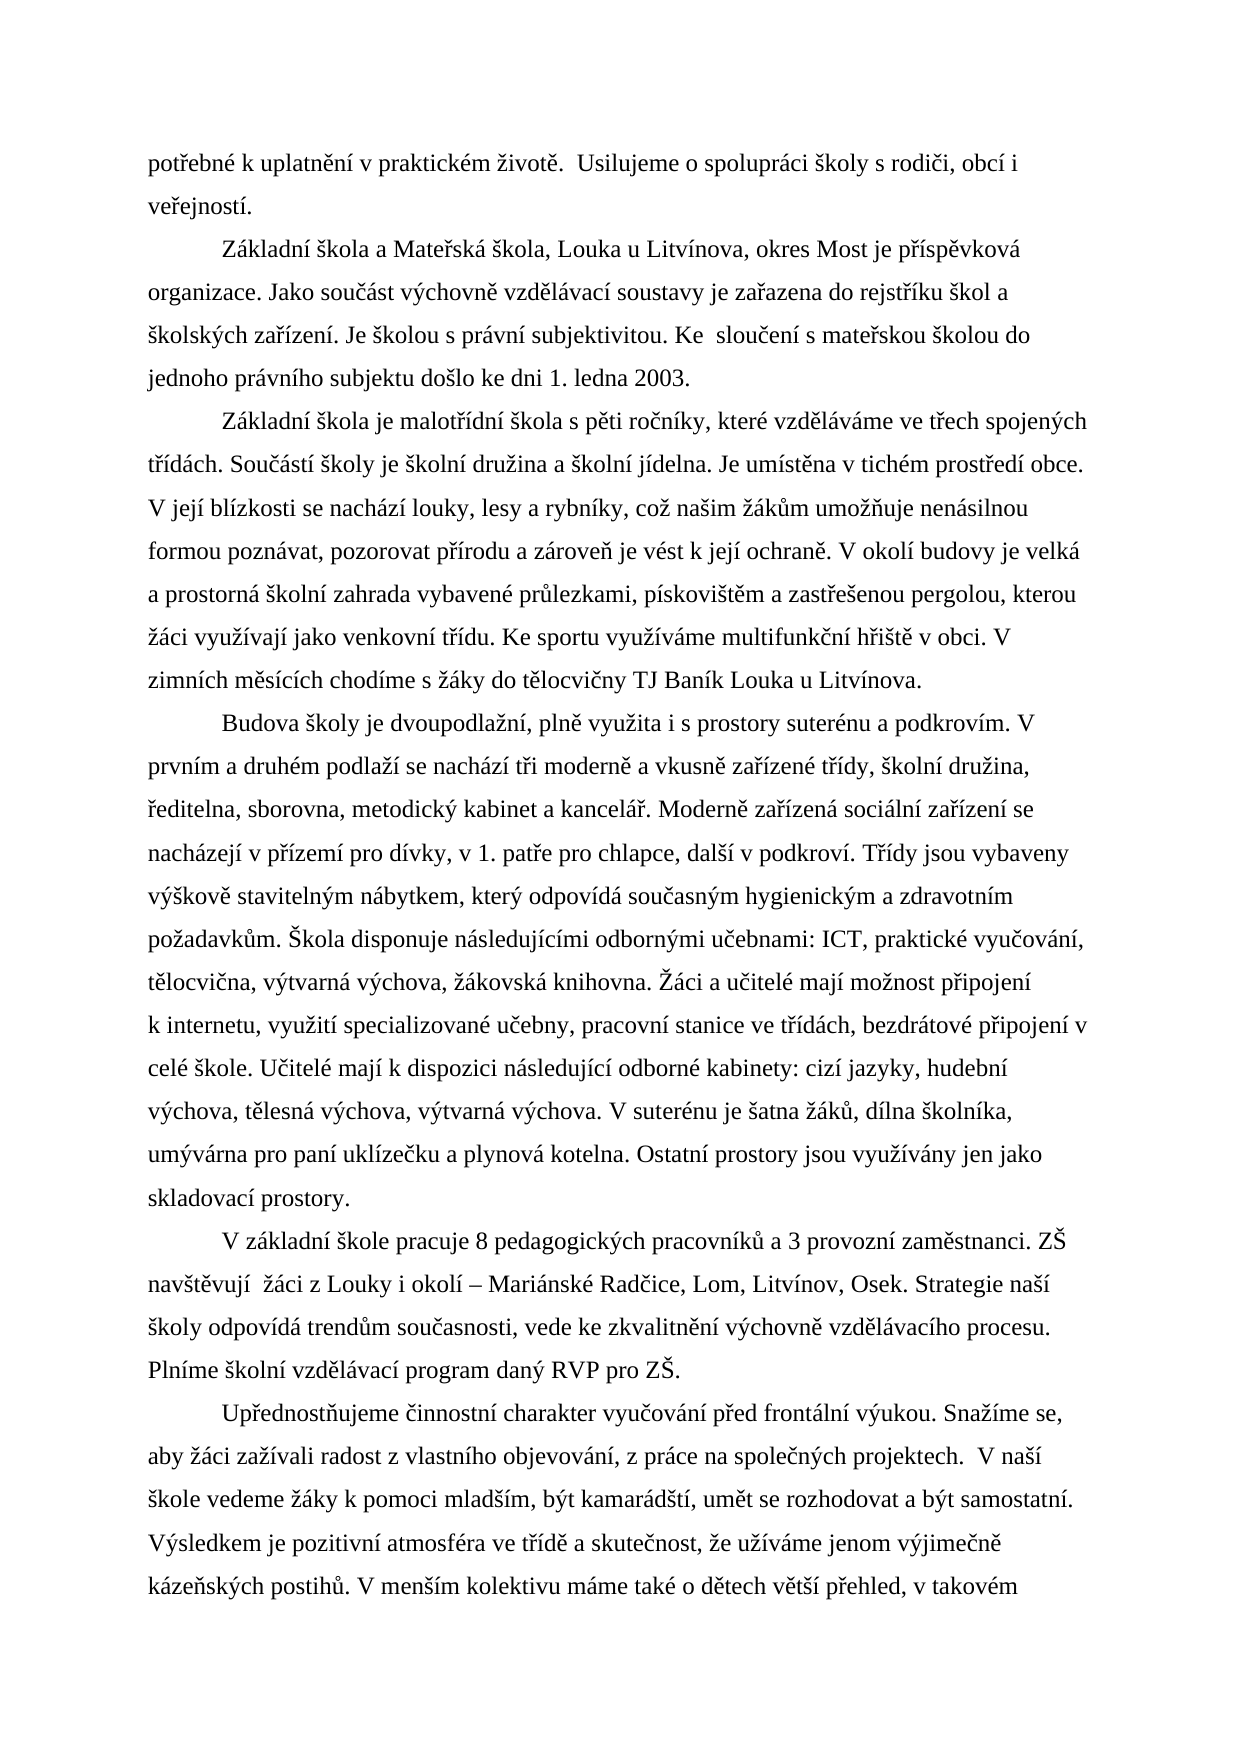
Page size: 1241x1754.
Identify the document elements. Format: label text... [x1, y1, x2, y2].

text V základní škole pracuje 8 pedagogických pracovníků a 3 provozní zaměstnanci. ZŠ navštěvují žáci z Louky i okolí – Mariánské Radčice, Lom, Litvínov, Osek. Strategie naší školy odpovídá trendům současnosti, vede ke zkvalitnění výchovně vzdělávacího procesu. Plníme školní vzdělávací program daný RVP pro ZŠ. [148, 1226, 1093, 1384]
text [148, 148, 1093, 219]
text Budova školy je dvoupodlažní, plně využita i s prostory suterénu a podkrovím. V prvním a druhém podlaží se nachází tři moderně a vkusně zařízené třídy, školní družina, ředitelna, sborovna, metodický kabinet a kancelář. Moderně zařízená sociální zařízení se nacházejí v přízemí pro dívky, v 1. patře pro chlapce, další v podkroví. Třídy jsou vybaveny výškově stavitelným nábytkem, který odpovídá současným hygienickým a zdravotním požadavkům. Škola disponuje následujícími odbornými učebnami: ICT, praktické vyučování, tělocvična, výtvarná výchova, žákovská knihovna. Žáci a učitelé mají možnost připojení k internetu, využití specializované učebny, pracovní stanice ve třídách, bezdrátové připojení v celé škole. Učitelé mají k dispozici následující odborné kabinety: cizí jazyky, hudební výchova, tělesná výchova, výtvarná výchova. V suterénu je šatna žáků, dílna školníka, umývárna pro paní uklízečku a plynová kotelna. Ostatní prostory jsou využívány jen jako skladovací prostory. [148, 708, 1093, 1211]
text Základní škola je malotřídní škola s pěti ročníky, které vzděláváme ve třech spojených třídách. Součástí školy je školní družina a školní jídelna. Je umístěna v tichém prostředí obce. V její blízkosti se nachází louky, lesy a rybníky, což našim žákům umožňuje nenásilnou formou poznávat, pozorovat přírodu a zároveň je vést k její ochraně. V okolí budovy je velká a prostorná školní zahrada vybavené průlezkami, pískovištěm a zastřešenou pergolou, kterou žáci využívají jako venkovní třídu. Ke sportu využíváme multifunkční hřiště v obci. V zimních měsících chodíme s žáky do tělocvičny TJ Baník Louka u Litvínova. [148, 406, 1093, 694]
text Základní škola a Mateřská škola, Louka u Litvínova, okres Most je příspěvková organizace. Jako součást výchovně vzdělávací soustavy je zařazena do rejstříku škol a školských zařízení. Je školou s právní subjektivitou. Ke sloučení s mateřskou školou do jednoho právního subjektu došlo ke dni 1. ledna 2003. [148, 234, 1093, 392]
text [148, 1398, 1093, 1599]
